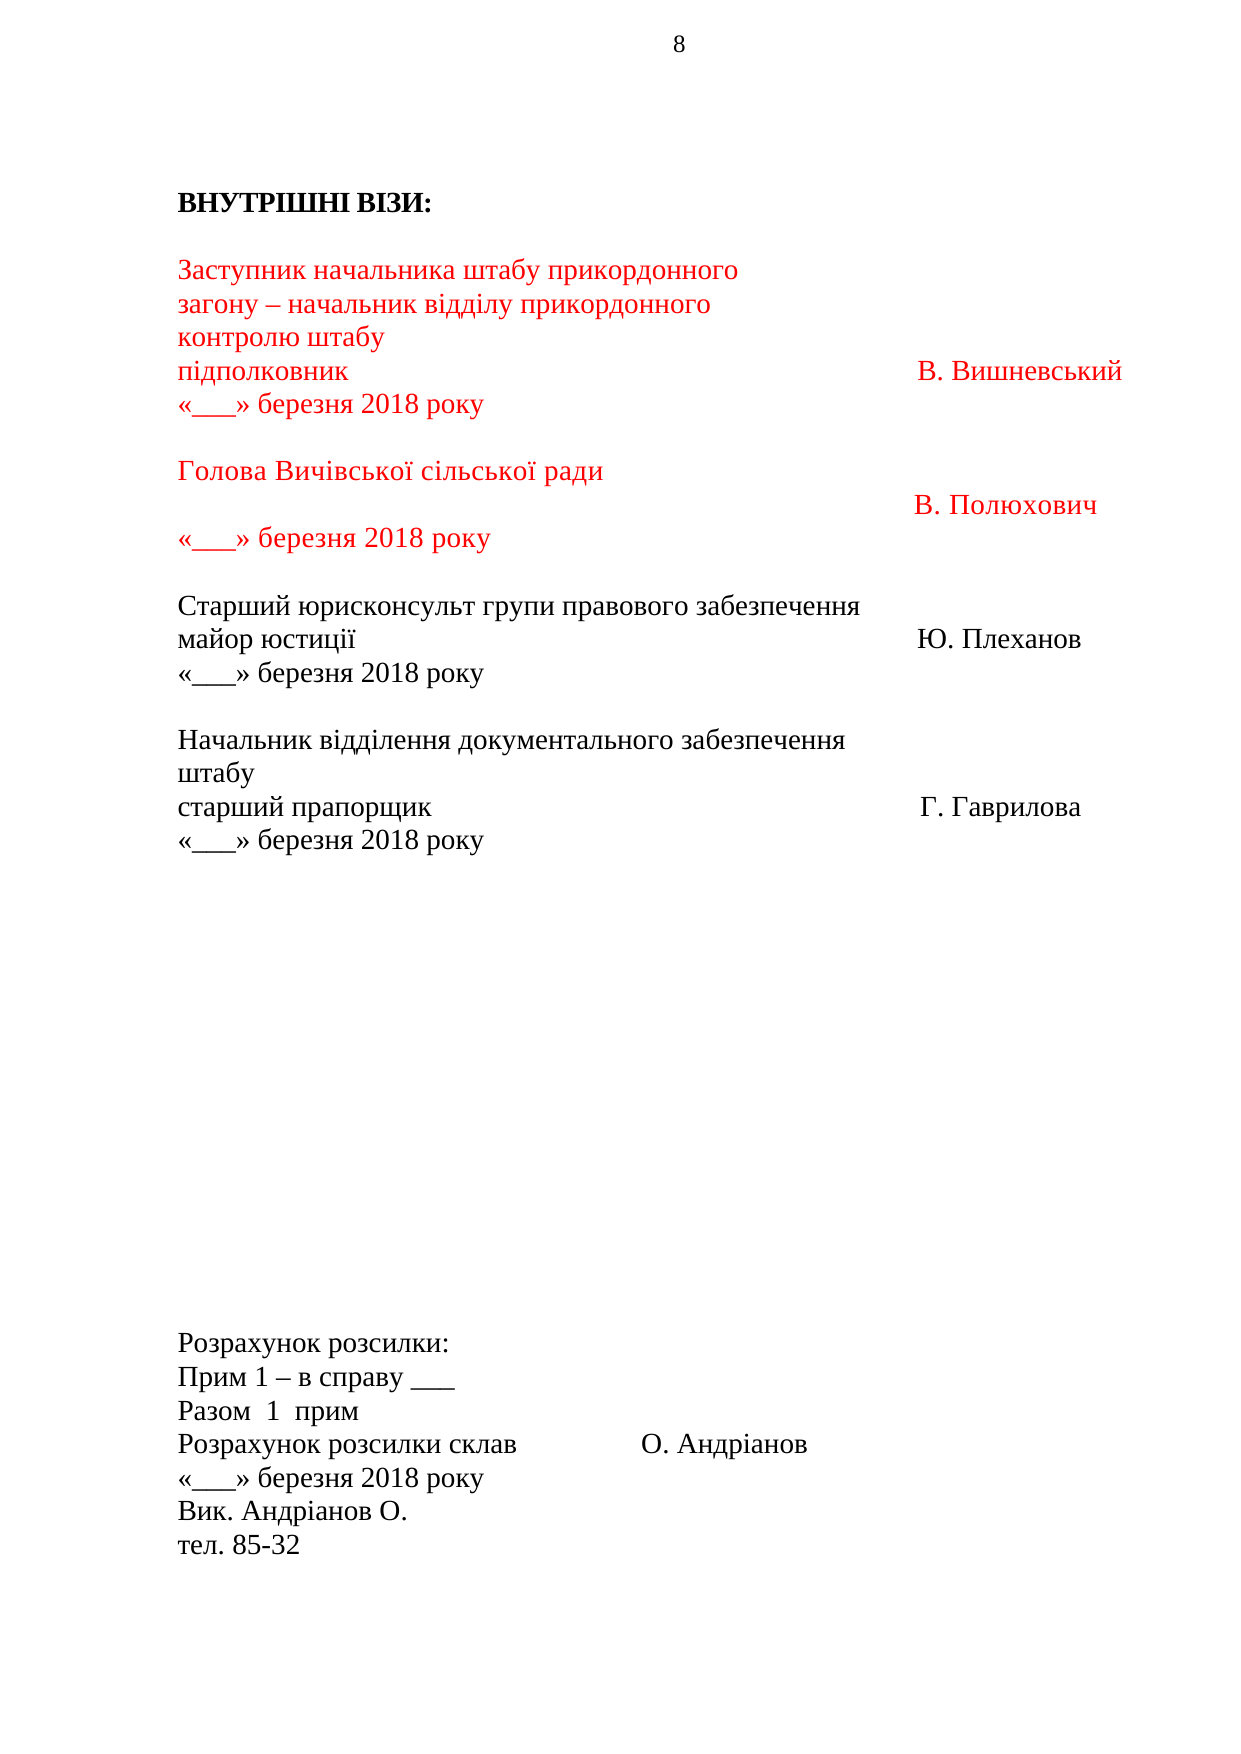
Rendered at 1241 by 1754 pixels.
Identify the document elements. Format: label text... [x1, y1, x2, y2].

text Прим 1 – в справу ___ [177, 1359, 1181, 1393]
text «___» березня 2018 року [177, 655, 1181, 688]
text загону – начальник відділу прикордонного [177, 286, 1181, 319]
text Розрахунок розсилки склав О. Андріанов [177, 1426, 1181, 1460]
text «___» березня 2018 року [177, 386, 863, 420]
text Голова Вичівської сільської ради [177, 453, 1181, 487]
text підполковник В. Вишневський [177, 353, 1181, 386]
text Заступник начальника штабу прикордонного [177, 252, 1181, 286]
text Вик. Андріанов О. [177, 1493, 1181, 1527]
text «___» березня 2018 року [177, 1460, 1181, 1493]
text Старший юрисконсульт групи правового забезпечення [177, 588, 1181, 621]
text старший прапорщик Г. Гаврилова [177, 789, 1181, 822]
text штабу [177, 755, 1181, 789]
text Розрахунок розсилки: [177, 1326, 1181, 1359]
text «___» березня 2018 року [177, 822, 1181, 856]
text В. Полюхович [177, 487, 1181, 521]
text контролю штабу [177, 319, 1181, 353]
text ВНУТРІШНІ ВІЗИ: [177, 185, 1181, 219]
text Разом 1 прим [177, 1393, 1181, 1426]
text майор юстиції Ю. Плеханов [177, 621, 1181, 655]
text тел. 85-32 [177, 1527, 1181, 1560]
text Начальник відділення документального забезпечення [177, 722, 1181, 755]
text «___» березня 2018 року [177, 521, 1181, 554]
